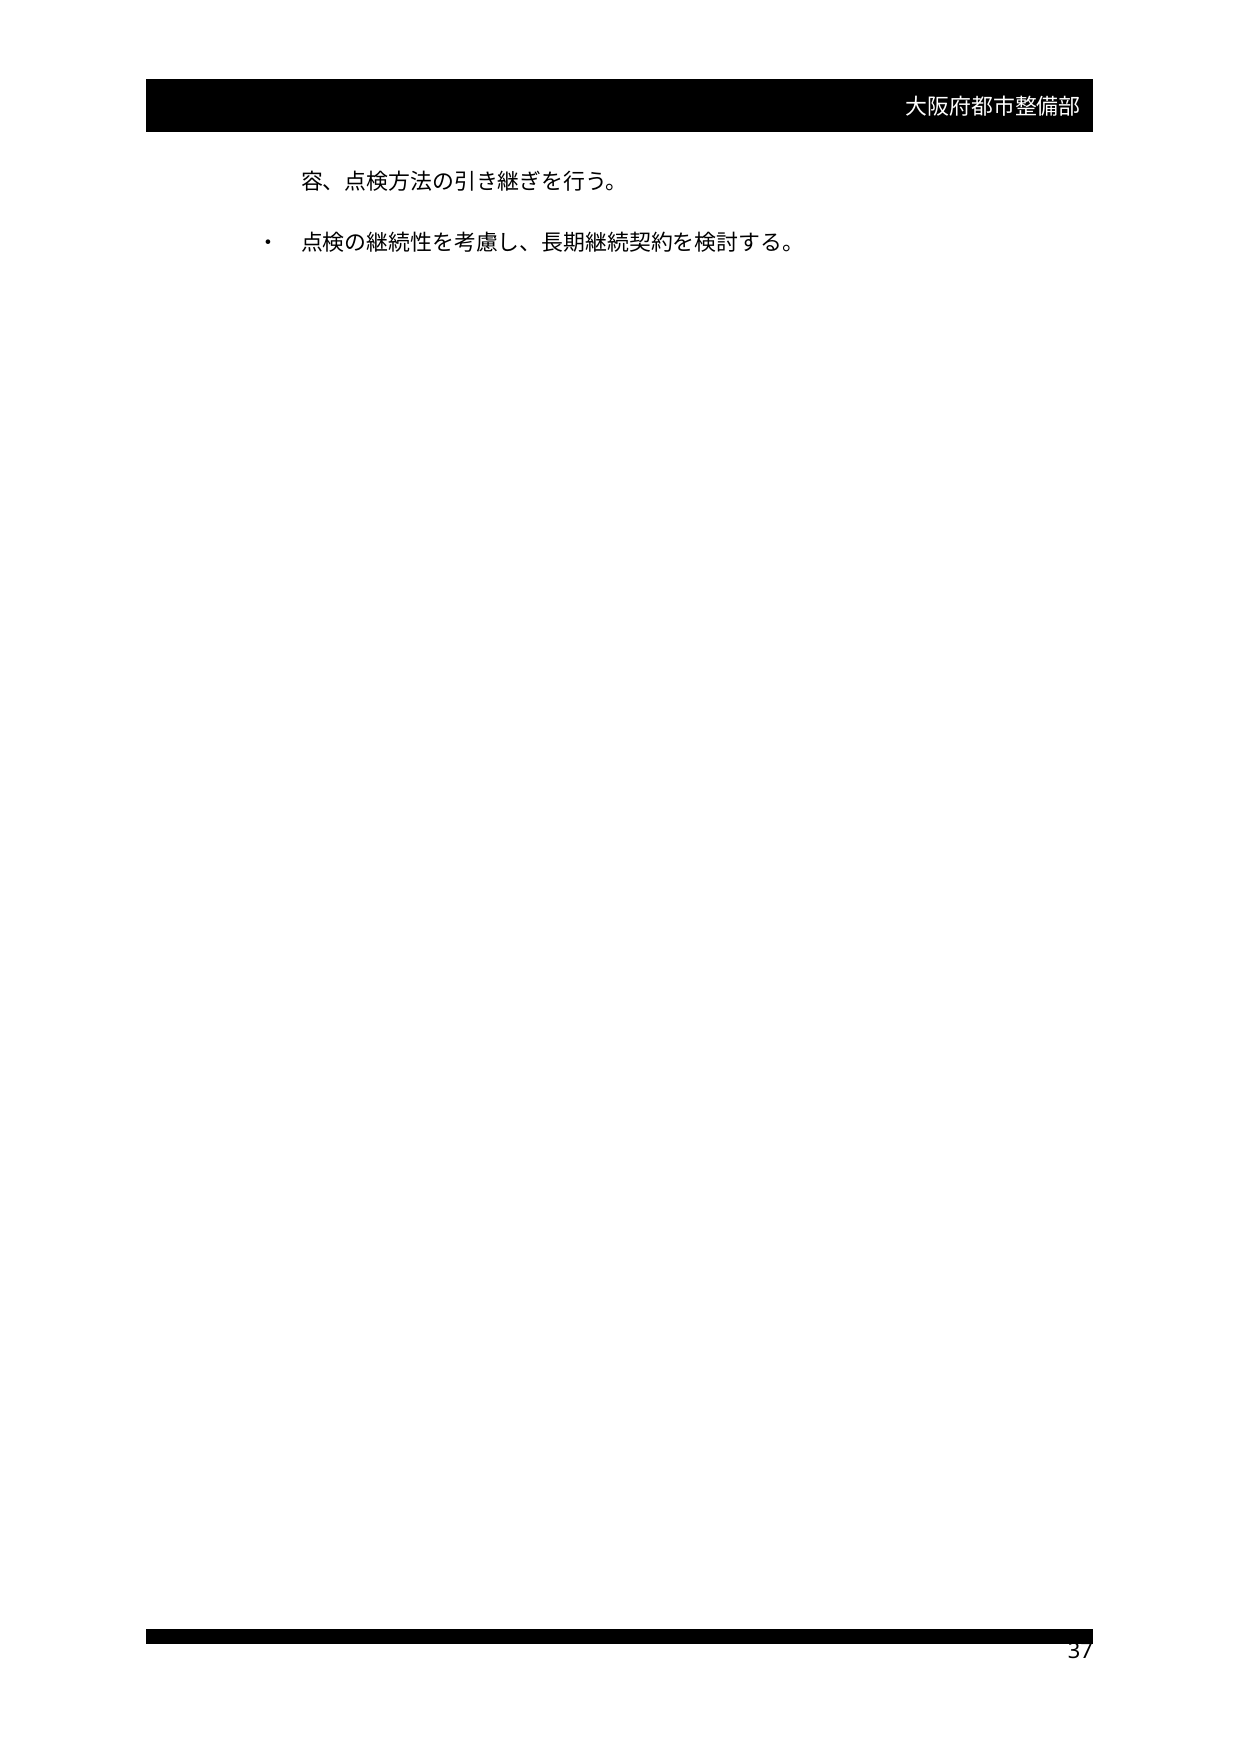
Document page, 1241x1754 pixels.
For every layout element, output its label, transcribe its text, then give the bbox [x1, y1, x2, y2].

list 点検の継続性を考慮し、長期継続契約を検討する。 [257, 210, 1092, 271]
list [257, 149, 1092, 210]
